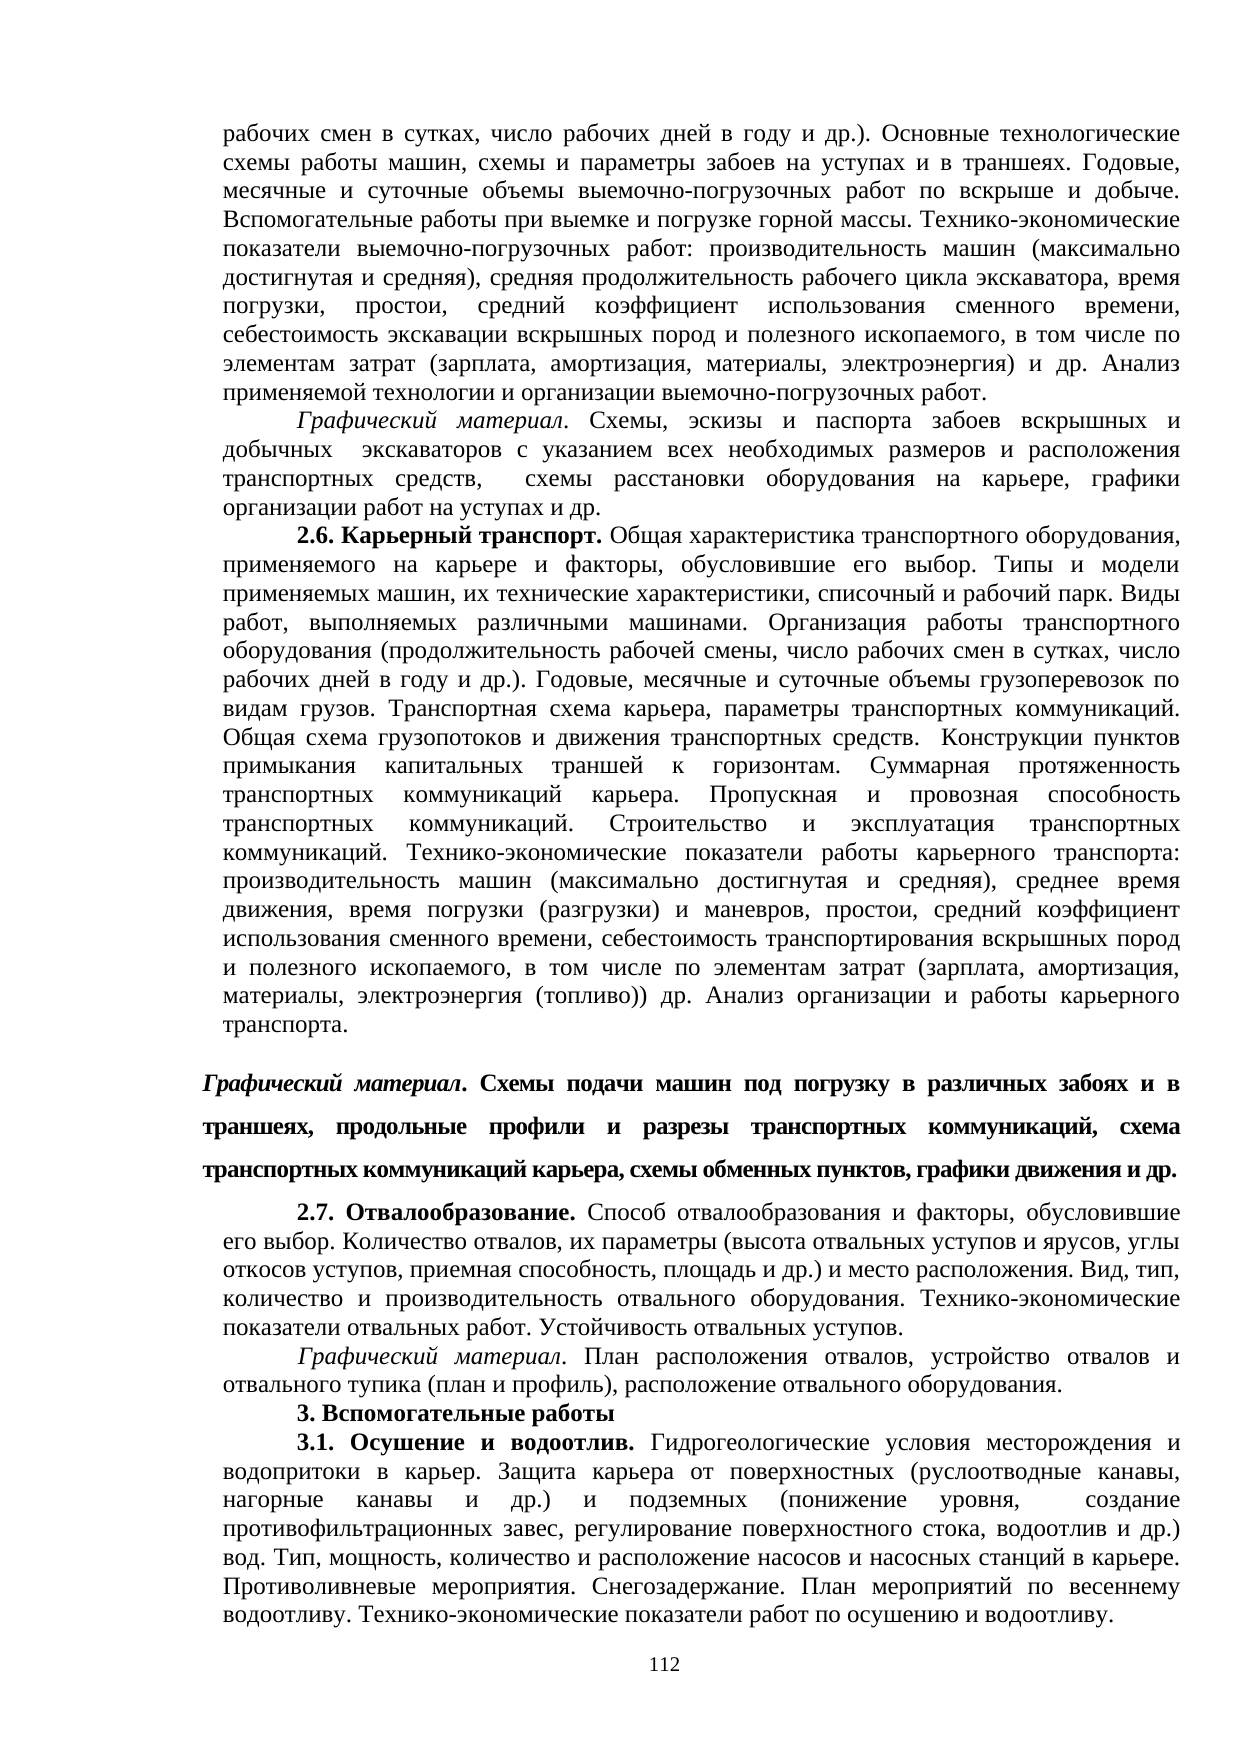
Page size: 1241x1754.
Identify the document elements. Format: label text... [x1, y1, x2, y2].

text Графический материал. План расположения отвалов, устройство отвалов и отвального тупика (план и профиль), расположение отвального оборудования. [223, 1341, 1181, 1398]
text 2.6. Карьерный транспорт. Общая характеристика транспортного оборудования, применяемого на карьере и факторы, обусловившие его выбор. Типы и модели применяемых машин, их технические характеристики, списочный и рабочий парк. Виды работ, выполняемых различными машинами. Организация работы транспортного оборудования (продолжительность рабочей смены, число рабочих смен в сутках, число рабочих дней в году и др.). Годовые, месячные и суточные объемы грузоперевозок по видам грузов. Транспортная схема карьера, параметры транспортных коммуникаций. Общая схема грузопотоков и движения транспортных средств. Конструкции пунктов примыкания капитальных траншей к горизонтам. Суммарная протяженность транспортных коммуникаций карьера. Пропускная и провозная способность транспортных коммуникаций. Строительство и эксплуатация транспортных коммуникаций. Технико-экономические показатели работы карьерного транспорта: производительность машин (максимально достигнутая и средняя), среднее время движения, время погрузки (разгрузки) и маневров, простои, средний коэффициент использования сменного времени, себестоимость транспортирования вскрышных пород и полезного ископаемого, в том числе по элементам затрат (зарплата, амортизация, материалы, электроэнергия (топливо)) др. Анализ организации и работы карьерного транспорта. [223, 521, 1181, 1038]
text 2.7. Отвалообразование. Способ отвалообразования и факторы, обусловившие его выбор. Количество отвалов, их параметры (высота отвальных уступов и ярусов, углы откосов уступов, приемная способность, площадь и др.) и место расположения. Вид, тип, количество и производительность отвального оборудования. Технико-экономические показатели отвальных работ. Устойчивость отвальных уступов. [223, 1197, 1181, 1341]
text 3. Вспомогательные работы [223, 1398, 1181, 1427]
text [223, 118, 1181, 406]
text Графический материал. Схемы подачи машин под погрузку в различных забоях и в траншеях, продольные профили и разрезы транспортных коммуникаций, схема транспортных коммуникаций карьера, схемы обменных пунктов, графики движения и др. [202, 1068, 1181, 1183]
text Графический материал. Схемы, эскизы и паспорта забоев вскрышных и добычных экскаваторов с указанием всех необходимых размеров и расположения транспортных средств, схемы расстановки оборудования на карьере, графики организации работ на уступах и др. [223, 406, 1181, 521]
text 3.1. Осушение и водоотлив. Гидрогеологические условия месторождения и водопритоки в карьер. Защита карьера от поверхностных (руслоотводные канавы, нагорные канавы и др.) и подземных (понижение уровня, создание противофильтрационных завес, регулирование поверхностного стока, водоотлив и др.) вод. Тип, мощность, количество и расположение насосов и насосных станций в карьере. Противоливневые мероприятия. Снегозадержание. План мероприятий по весеннему водоотливу. Технико-экономические показатели работ по осушению и водоотливу. [223, 1427, 1181, 1628]
